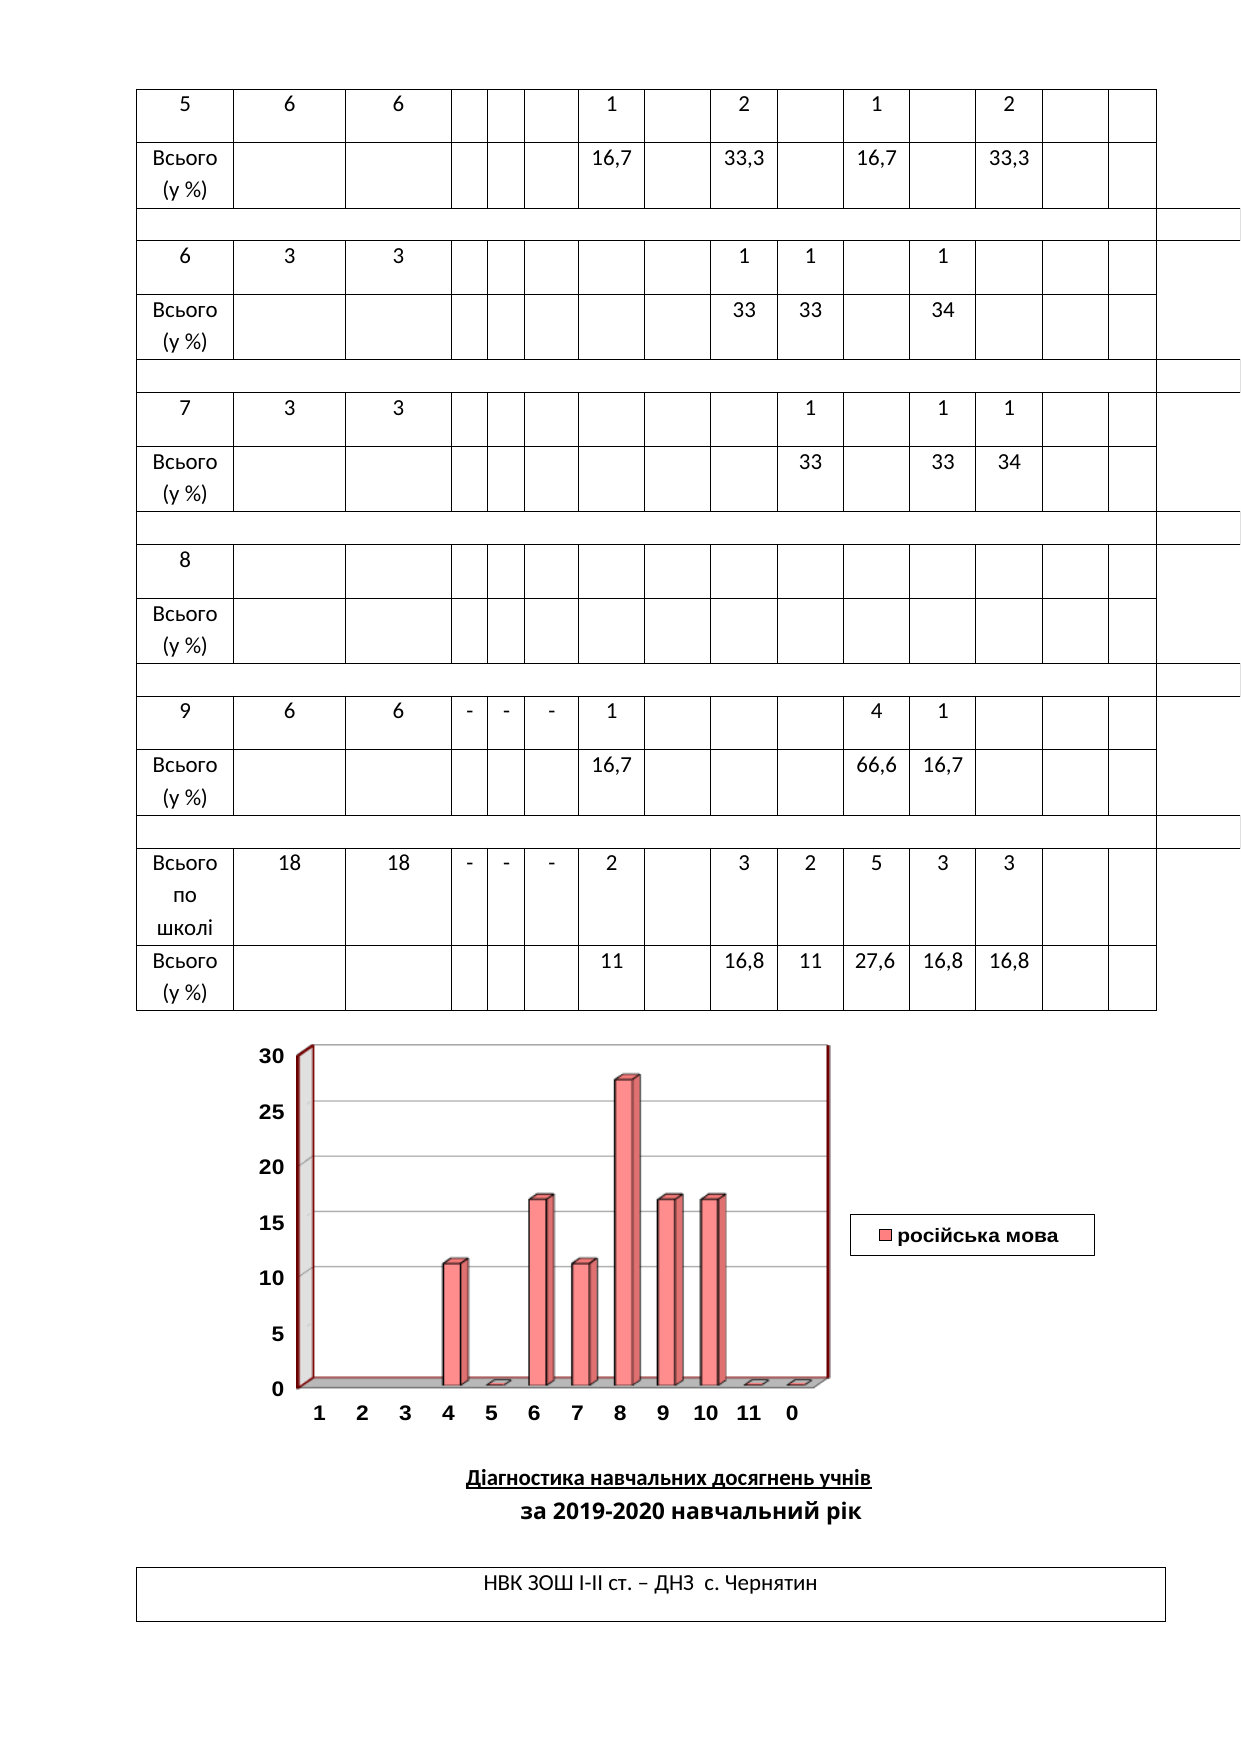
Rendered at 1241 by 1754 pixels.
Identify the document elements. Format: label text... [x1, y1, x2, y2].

table_cell [1109, 447, 1156, 511]
table_cell [488, 393, 524, 446]
table_cell [488, 241, 524, 294]
table_cell [579, 599, 644, 663]
table_cell 16,8 [910, 946, 975, 1010]
table_cell [488, 946, 524, 1010]
table_cell 6 [234, 697, 345, 749]
table_cell 16,7 [579, 750, 644, 814]
table_cell [346, 143, 451, 207]
table_cell - [525, 849, 578, 945]
table_cell [452, 295, 487, 359]
table_cell [579, 447, 644, 511]
table_cell [137, 816, 1156, 847]
table_cell 1 [910, 241, 975, 294]
table_cell [525, 750, 578, 814]
table_cell [137, 512, 1156, 544]
table_cell [1109, 750, 1156, 814]
table_cell [452, 393, 487, 446]
table_cell [488, 143, 524, 207]
table_cell Всього (у %) [137, 143, 233, 207]
table_cell [976, 241, 1042, 294]
table_cell [645, 545, 710, 598]
table_cell [1043, 393, 1108, 446]
table_cell 1 [778, 393, 843, 446]
table_cell Всього (у %) [137, 295, 233, 359]
table_cell [525, 599, 578, 663]
table_cell 18 [234, 849, 345, 945]
table_cell [778, 697, 843, 749]
table_cell [525, 946, 578, 1010]
table_cell [234, 946, 345, 1010]
table_cell Всього (у %) [137, 750, 233, 814]
table_cell 1 [579, 90, 644, 142]
table_cell [910, 599, 975, 663]
table_cell [452, 447, 487, 511]
table_cell 3 [711, 849, 777, 945]
table_cell [525, 295, 578, 359]
table_cell Всього по школі [137, 849, 233, 945]
table_cell 2 [778, 849, 843, 945]
table_cell 1 [910, 393, 975, 446]
table_cell [976, 750, 1042, 814]
table_cell 33,3 [711, 143, 777, 207]
table_cell 16,8 [976, 946, 1042, 1010]
table_cell 6 [137, 241, 233, 294]
table_cell [1043, 143, 1108, 207]
table_cell [844, 447, 909, 511]
table_cell - [525, 697, 578, 749]
table_cell 1 [711, 241, 777, 294]
table_cell 6 [346, 697, 451, 749]
table_cell [778, 143, 843, 207]
table_cell [1043, 447, 1108, 511]
table_cell 6 [346, 90, 451, 142]
table_cell [645, 90, 710, 142]
table_cell [525, 545, 578, 598]
table_cell [1109, 697, 1156, 749]
table_cell [488, 90, 524, 142]
table_cell [844, 599, 909, 663]
table_cell [645, 393, 710, 446]
table_cell [645, 447, 710, 511]
table_cell [452, 90, 487, 142]
table_cell [579, 545, 644, 598]
table_cell [1109, 393, 1156, 446]
table_cell [645, 599, 710, 663]
table_cell 18 [346, 849, 451, 945]
table_cell [1043, 90, 1108, 142]
table_cell 1 [778, 241, 843, 294]
table_cell [346, 750, 451, 814]
table_cell 3 [234, 241, 345, 294]
table_cell [778, 599, 843, 663]
table_cell [1109, 241, 1156, 294]
table_cell 34 [910, 295, 975, 359]
table_cell 2 [711, 90, 777, 142]
table_cell [711, 599, 777, 663]
table_cell 6 [234, 90, 345, 142]
table_cell [1109, 545, 1156, 598]
table_cell [1109, 295, 1156, 359]
table_cell - [488, 697, 524, 749]
table_cell Всього (у %) [137, 946, 233, 1010]
table_cell 4 [844, 697, 909, 749]
table_cell [844, 393, 909, 446]
table_cell [1157, 664, 1240, 696]
table_cell [452, 241, 487, 294]
table_cell [976, 697, 1042, 749]
table_cell 11 [579, 946, 644, 1010]
table_cell - [452, 849, 487, 945]
table_cell [1043, 849, 1108, 945]
table_cell [1109, 946, 1156, 1010]
table_cell [711, 750, 777, 814]
table_cell 2 [976, 90, 1042, 142]
table_cell [645, 143, 710, 207]
table_cell 27,6 [844, 946, 909, 1010]
table_cell 3 [976, 849, 1042, 945]
table_cell [1043, 545, 1108, 598]
table_cell [645, 750, 710, 814]
table_header НВК ЗОШ І-ІІ ст. – ДНЗ с. Чернятин [137, 1568, 1165, 1621]
table_cell [778, 90, 843, 142]
table_cell 8 [137, 545, 233, 598]
table_cell [452, 143, 487, 207]
table_cell [1109, 143, 1156, 207]
table_cell [234, 599, 345, 663]
table_cell 33,3 [976, 143, 1042, 207]
table_cell 34 [976, 447, 1042, 511]
table_cell 33 [778, 295, 843, 359]
text за 2019-2020 навчальний рік [230, 1495, 1152, 1526]
table_cell [1157, 360, 1240, 392]
table_cell [976, 295, 1042, 359]
table_cell 3 [346, 241, 451, 294]
table_cell 2 [579, 849, 644, 945]
table_cell [234, 447, 345, 511]
table_cell [645, 295, 710, 359]
table_cell [1043, 750, 1108, 814]
table_cell [234, 143, 345, 207]
table_cell [1043, 241, 1108, 294]
table_cell [137, 209, 1156, 240]
table_cell [488, 447, 524, 511]
table_cell [1157, 512, 1240, 544]
table_cell [844, 545, 909, 598]
table_cell [525, 447, 578, 511]
table_cell [844, 241, 909, 294]
table_cell [1109, 849, 1156, 945]
table_cell 1 [844, 90, 909, 142]
table_cell [579, 241, 644, 294]
table_cell [1157, 209, 1240, 240]
table_cell 11 [778, 946, 843, 1010]
table_cell [452, 946, 487, 1010]
table_cell 5 [137, 90, 233, 142]
table_cell [711, 697, 777, 749]
table_cell [976, 599, 1042, 663]
table_cell [234, 545, 345, 598]
table_cell [488, 750, 524, 814]
table_cell [579, 295, 644, 359]
table_cell [1157, 816, 1240, 847]
table_cell 9 [137, 697, 233, 749]
table_cell [1043, 697, 1108, 749]
table_cell [711, 447, 777, 511]
table_cell 3 [910, 849, 975, 945]
table_cell - [452, 697, 487, 749]
table_cell [488, 295, 524, 359]
table_cell [137, 360, 1156, 392]
table_cell 33 [910, 447, 975, 511]
table_cell [452, 545, 487, 598]
table_cell [525, 241, 578, 294]
table_cell [711, 545, 777, 598]
table_cell [778, 750, 843, 814]
table_cell 33 [778, 447, 843, 511]
table_cell 16,7 [910, 750, 975, 814]
table_cell [1109, 90, 1156, 142]
table_cell 3 [346, 393, 451, 446]
table_cell 33 [711, 295, 777, 359]
table_cell 7 [137, 393, 233, 446]
table_cell 1 [976, 393, 1042, 446]
table_cell Всього (у %) [137, 447, 233, 511]
table_cell [910, 90, 975, 142]
table_cell 3 [234, 393, 345, 446]
table_cell [346, 599, 451, 663]
table_cell [346, 447, 451, 511]
table_cell 66,6 [844, 750, 909, 814]
table_cell 5 [844, 849, 909, 945]
table_cell [1109, 599, 1156, 663]
table_cell [1043, 946, 1108, 1010]
table_cell 16,7 [844, 143, 909, 207]
table_cell [525, 143, 578, 207]
table_cell [778, 545, 843, 598]
text Діагностика навчальних досягнень учнів [185, 1463, 1152, 1491]
table_cell [910, 143, 975, 207]
table_cell 16,7 [579, 143, 644, 207]
table_cell [452, 750, 487, 814]
table_cell [844, 295, 909, 359]
table_cell [579, 393, 644, 446]
table_cell [137, 664, 1156, 696]
table_cell [452, 599, 487, 663]
table_cell [910, 545, 975, 598]
table_cell [346, 295, 451, 359]
table_cell [711, 393, 777, 446]
table_cell [346, 545, 451, 598]
table_cell [488, 599, 524, 663]
table_cell [525, 393, 578, 446]
table_cell [1043, 599, 1108, 663]
table_cell [488, 545, 524, 598]
table_cell 1 [579, 697, 644, 749]
table_cell Всього (у %) [137, 599, 233, 663]
table_cell - [488, 849, 524, 945]
table_cell [645, 946, 710, 1010]
table_cell [346, 946, 451, 1010]
table_cell 1 [910, 697, 975, 749]
table_cell [645, 697, 710, 749]
table_cell [1043, 295, 1108, 359]
table_cell [234, 750, 345, 814]
table_cell [525, 90, 578, 142]
table_cell [976, 545, 1042, 598]
table_cell [234, 295, 345, 359]
table_cell [645, 849, 710, 945]
table_cell 16,8 [711, 946, 777, 1010]
table_cell [645, 241, 710, 294]
